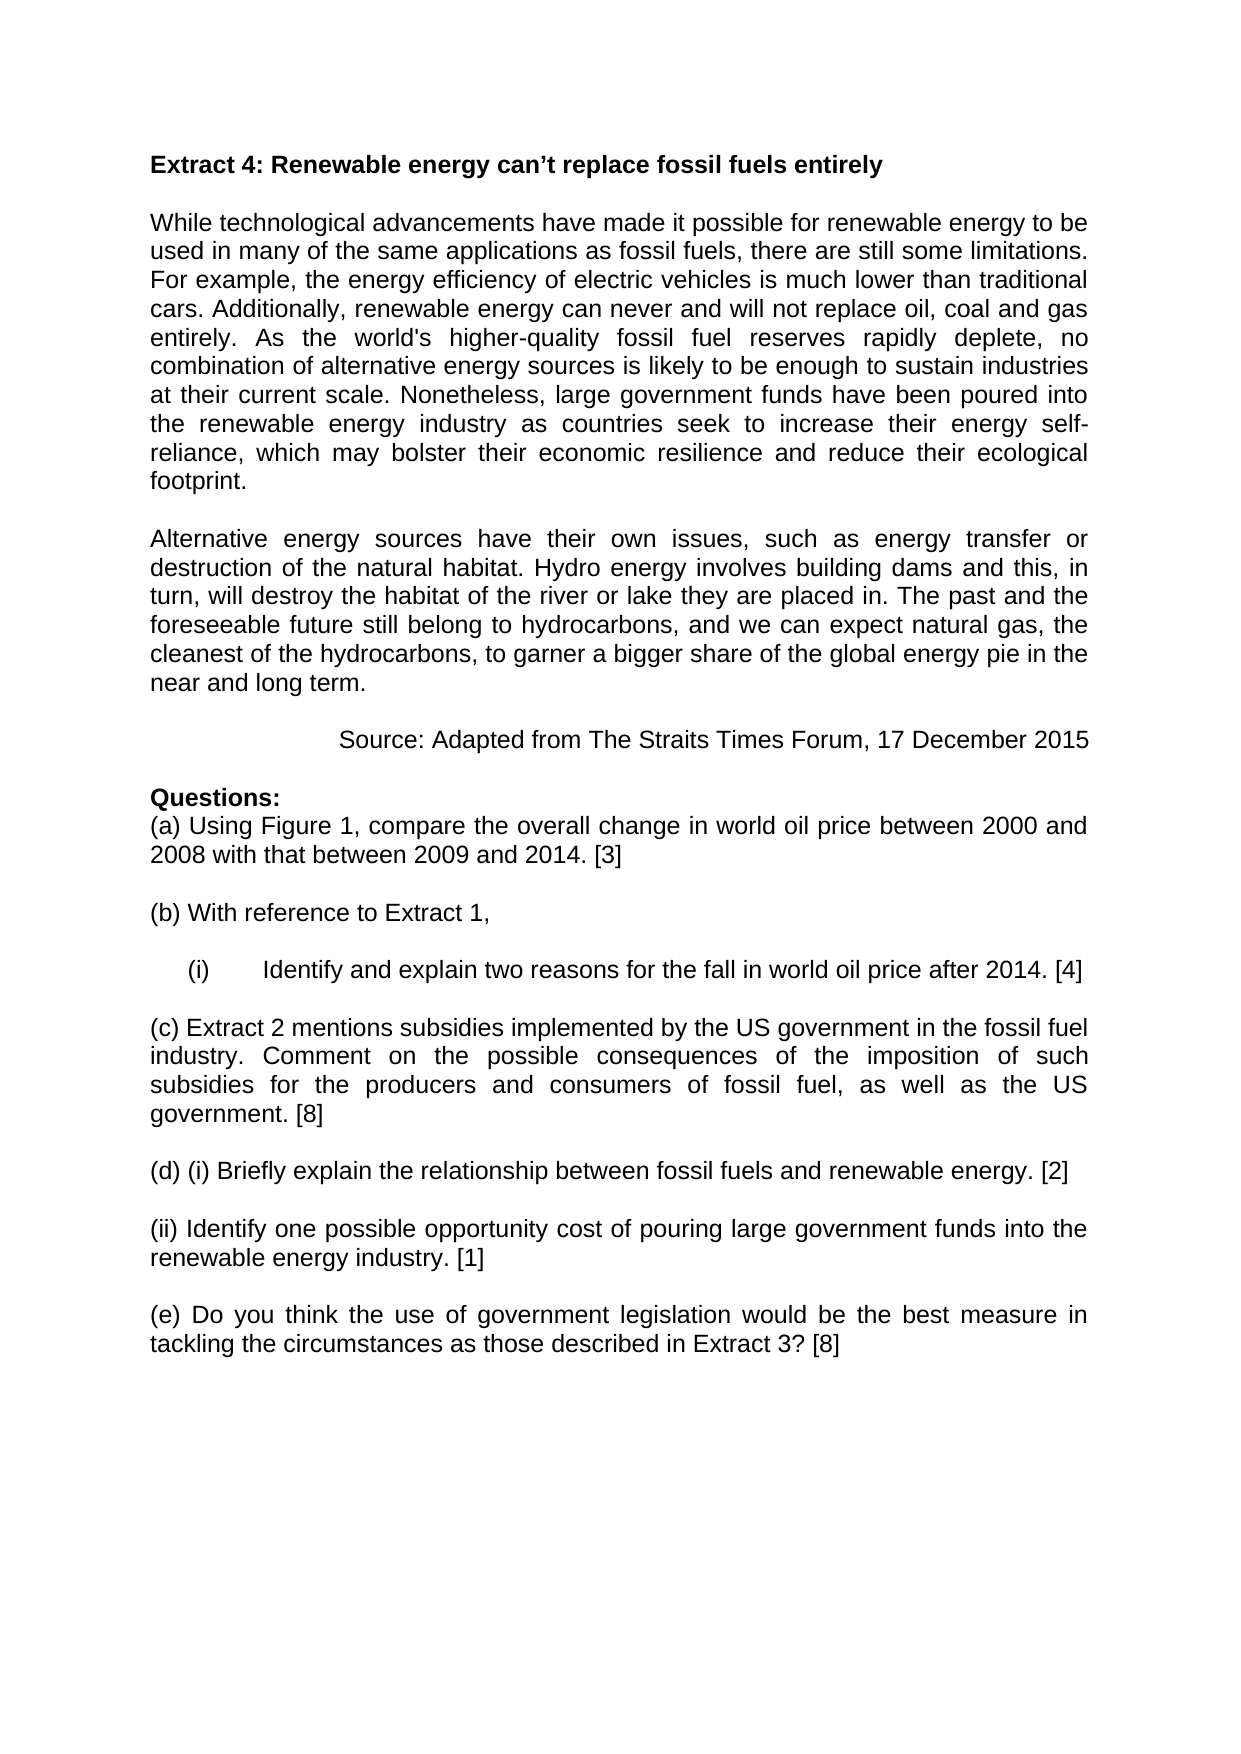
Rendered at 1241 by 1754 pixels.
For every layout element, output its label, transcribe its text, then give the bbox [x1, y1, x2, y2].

text (b) With reference to Extract 1, [150, 897, 1090, 926]
text Alternative energy sources have their own issues, such as energy transfer or destruction of the natural habitat. Hydro energy involves building dams and this, in turn, will destroy the habitat of the river or lake they are placed in. The past and the foreseeable future still belong to hydrocarbons, and we can expect natural gas, the cleanest of the hydrocarbons, to garner a bigger share of the global energy pie in the near and long term. [150, 524, 1090, 696]
text While technological advancements have made it possible for renewable energy to be used in many of the same applications as fossil fuels, there are still some limitations. For example, the energy efficiency of electric vehicles is much lower than traditional cars. Additionally, renewable energy can never and will not replace oil, coal and gas entirely. As the world's higher-quality fossil fuel reserves rapidly deplete, no combination of alternative energy sources is likely to be enough to sustain industries at their current scale. Nonetheless, large government funds have been poured into the renewable energy industry as countries seek to increase their energy self-reliance, which may bolster their economic resilience and reduce their ecological footprint. [150, 207, 1090, 495]
text Questions: [150, 782, 1090, 811]
text (d) (i) Briefly explain the relationship between fossil fuels and renewable energy. [2] [150, 1156, 1090, 1185]
text (ii) Identify one possible opportunity cost of pouring large government funds into the renewable energy industry. [1] [150, 1214, 1090, 1271]
text (a) Using Figure 1, compare the overall change in world oil price between 2000 and 2008 with that between 2009 and 2014. [3] [150, 811, 1090, 869]
text (c) Extract 2 mentions subsidies implemented by the US government in the fossil fuel industry. Comment on the possible consequences of the imposition of such subsidies for the producers and consumers of fossil fuel, as well as the US government. [8] [150, 1012, 1090, 1127]
text Source: Adapted from The Straits Times Forum, 17 December 2015 [150, 725, 1090, 754]
text (e) Do you think the use of government legislation would be the best measure in tackling the circumstances as those described in Extract 3? [8] [150, 1300, 1090, 1357]
list Identify and explain two reasons for the fall in world oil price after 2014. [4] [187, 955, 1090, 984]
text Extract 4: Renewable energy can’t replace fossil fuels entirely [150, 150, 1090, 179]
